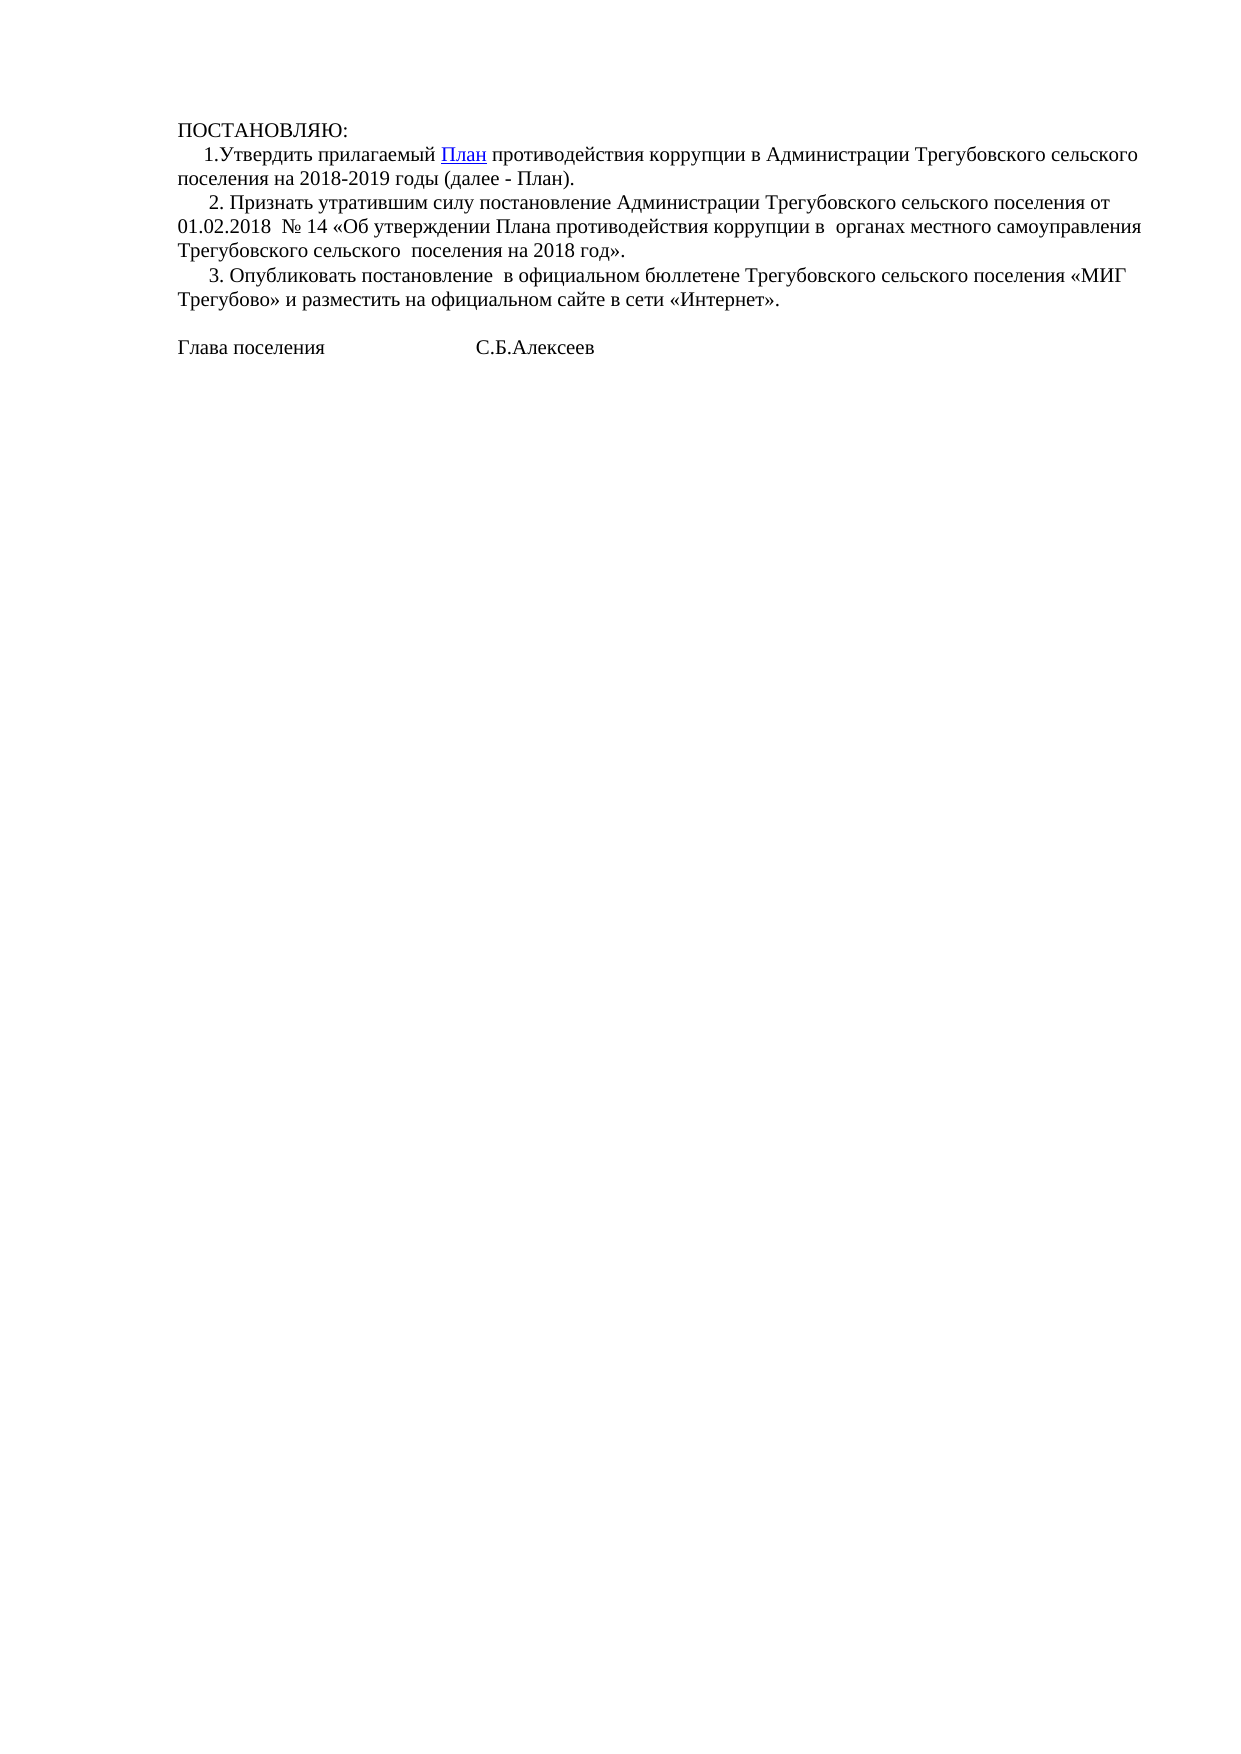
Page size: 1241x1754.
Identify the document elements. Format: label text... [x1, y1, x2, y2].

text ПОСТАНОВЛЯЮ: [177, 118, 1152, 142]
text 2. Признать утратившим силу постановление Администрации Трегубовского сельского поселения от 01.02.2018 № 14 «Об утверждении Плана противодействия коррупции в органах местного самоуправления Трегубовского сельского поселения на 2018 год». [177, 190, 1152, 262]
text 1.Утвердить прилагаемый План противодействия коррупции в Администрации Трегубовского сельского поселения на 2018-2019 годы (далее - План). [177, 142, 1152, 190]
text Глава поселения С.Б.Алексеев [177, 335, 1152, 359]
text 3. Опубликовать постановление в официальном бюллетене Трегубовского сельского поселения «МИГ Трегубово» и разместить на официальном сайте в сети «Интернет». [177, 262, 1152, 311]
